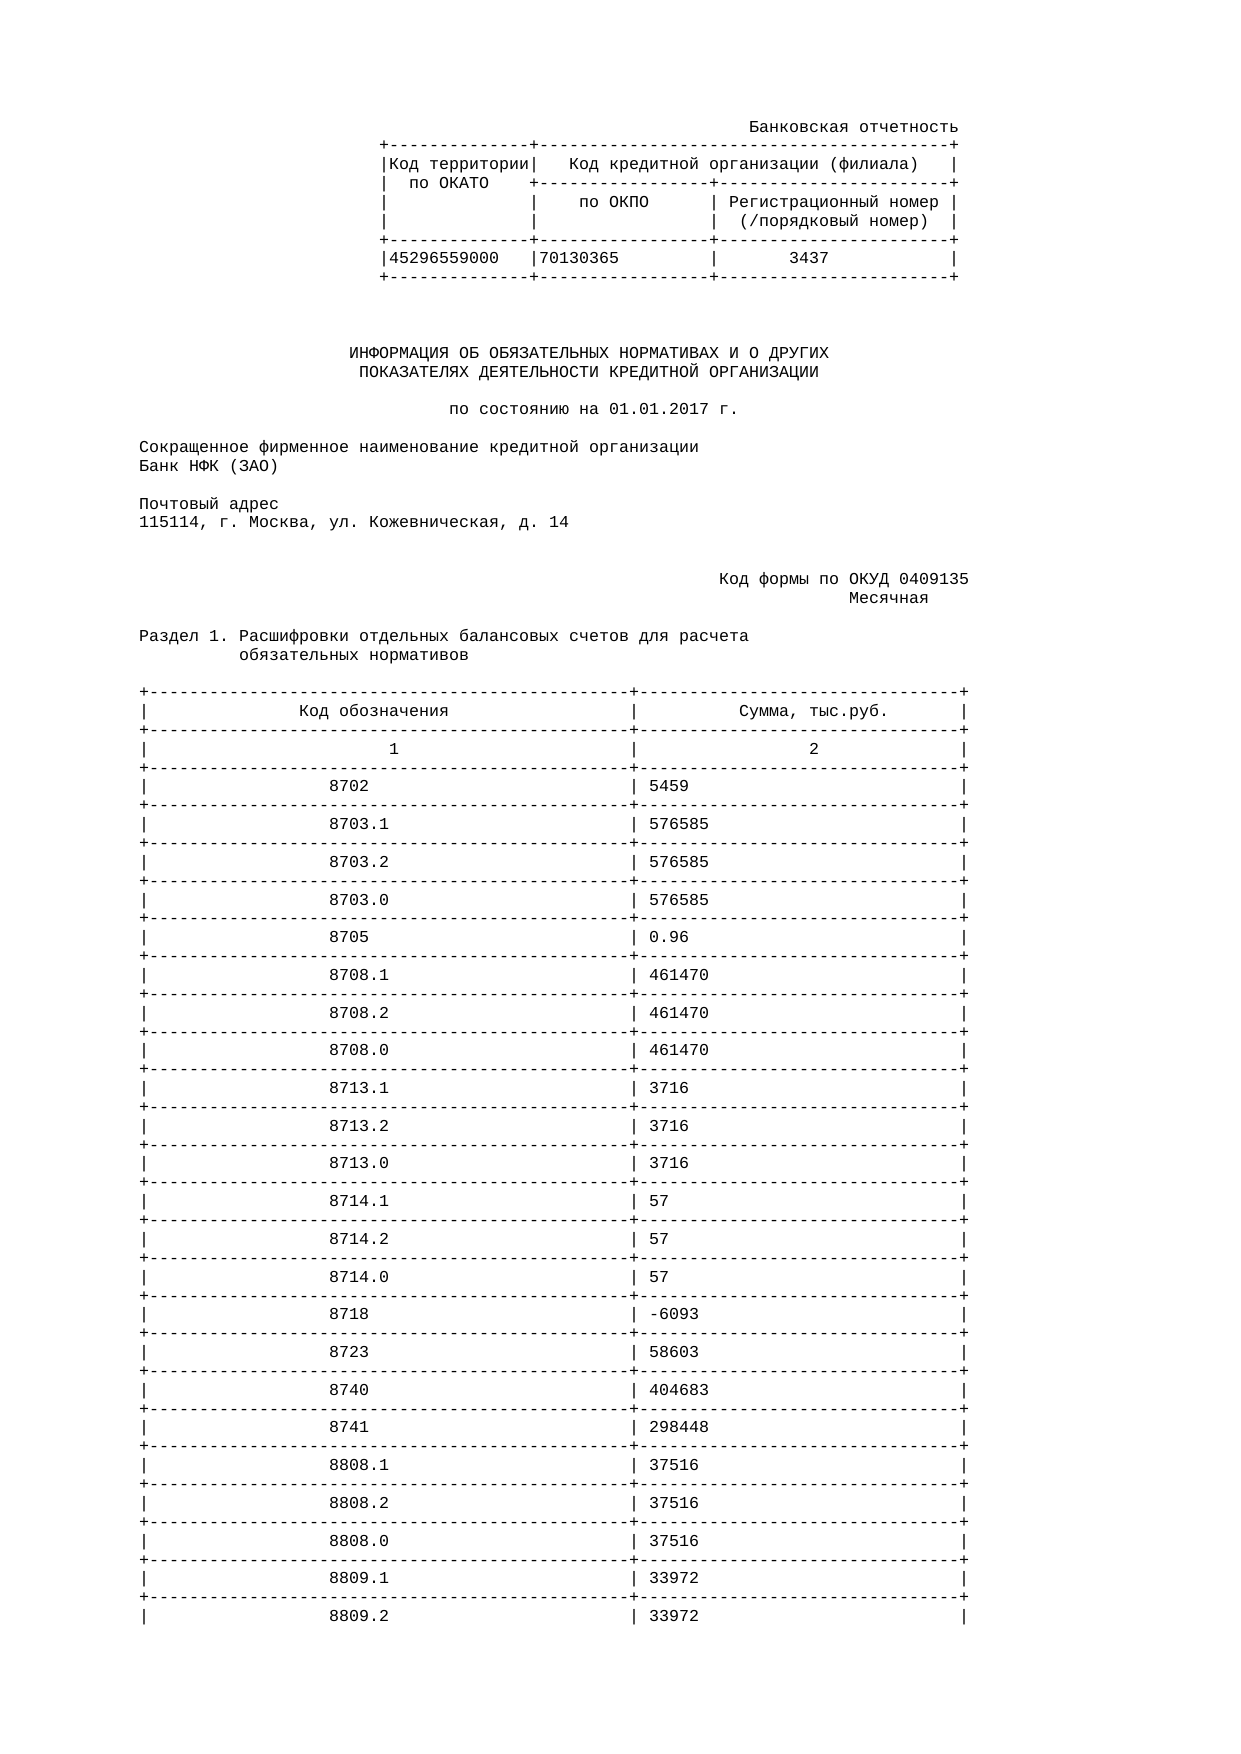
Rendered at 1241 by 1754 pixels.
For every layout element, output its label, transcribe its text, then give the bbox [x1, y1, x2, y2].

text +------------------------------------------------+--------------------------------+ [139, 721, 1101, 740]
text +------------------------------------------------+--------------------------------+ [139, 948, 1101, 967]
text +------------------------------------------------+--------------------------------+ [139, 1400, 1101, 1419]
text +------------------------------------------------+--------------------------------+ [139, 1136, 1101, 1155]
text | 8713.0 | 3716 | [139, 1155, 1101, 1174]
text |45296559000 |70130365 | 3437 | [139, 250, 1101, 269]
text | 8809.2 | 33972 | [139, 1608, 1101, 1626]
text | 8809.1 | 33972 | [139, 1570, 1101, 1589]
text обязательных нормативов [139, 646, 1101, 665]
text +------------------------------------------------+--------------------------------+ [139, 1513, 1101, 1532]
text +------------------------------------------------+--------------------------------+ [139, 1061, 1101, 1080]
text +------------------------------------------------+--------------------------------+ [139, 684, 1101, 703]
text | 8713.2 | 3716 | [139, 1117, 1101, 1136]
text | 8714.0 | 57 | [139, 1268, 1101, 1287]
text +------------------------------------------------+--------------------------------+ [139, 1023, 1101, 1042]
text | 8702 | 5459 | [139, 778, 1101, 797]
text | 8741 | 298448 | [139, 1419, 1101, 1438]
text | 8808.2 | 37516 | [139, 1494, 1101, 1513]
text 115114, г. Москва, ул. Кожевническая, д. 14 [139, 514, 1101, 533]
text +------------------------------------------------+--------------------------------+ [139, 910, 1101, 929]
text по состоянию на 01.01.2017 г. [139, 401, 1101, 420]
text |Код территории| Код кредитной организации (филиала) | [139, 156, 1101, 175]
text | 8705 | 0.96 | [139, 929, 1101, 948]
text | 8708.2 | 461470 | [139, 1004, 1101, 1023]
text +------------------------------------------------+--------------------------------+ [139, 985, 1101, 1004]
text ПОКАЗАТЕЛЯХ ДЕЯТЕЛЬНОСТИ КРЕДИТНОЙ ОРГАНИЗАЦИИ [139, 363, 1101, 382]
text | 8703.0 | 576585 | [139, 891, 1101, 910]
text Раздел 1. Расшифровки отдельных балансовых счетов для расчета [139, 627, 1101, 646]
text +------------------------------------------------+--------------------------------+ [139, 834, 1101, 853]
text +------------------------------------------------+--------------------------------+ [139, 1325, 1101, 1344]
text Банк НФК (ЗАО) [139, 457, 1101, 476]
text Банковская отчетность [139, 118, 1101, 137]
text +--------------+-----------------+-----------------------+ [139, 231, 1101, 250]
text | 8723 | 58603 | [139, 1344, 1101, 1362]
text | 1 | 2 | [139, 740, 1101, 759]
text | 8808.1 | 37516 | [139, 1457, 1101, 1476]
text | 8708.0 | 461470 | [139, 1042, 1101, 1061]
text +------------------------------------------------+--------------------------------+ [139, 1438, 1101, 1457]
text +------------------------------------------------+--------------------------------+ [139, 1212, 1101, 1231]
text | 8718 | -6093 | [139, 1306, 1101, 1325]
text +--------------+-----------------------------------------+ [139, 137, 1101, 156]
text +------------------------------------------------+--------------------------------+ [139, 1098, 1101, 1117]
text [139, 1589, 1101, 1608]
text | 8708.1 | 461470 | [139, 967, 1101, 985]
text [139, 1551, 1101, 1570]
text | 8714.1 | 57 | [139, 1193, 1101, 1212]
text | 8714.2 | 57 | [139, 1231, 1101, 1249]
text +------------------------------------------------+--------------------------------+ [139, 1249, 1101, 1268]
text | 8740 | 404683 | [139, 1381, 1101, 1400]
text | 8703.1 | 576585 | [139, 816, 1101, 834]
text | 8703.2 | 576585 | [139, 853, 1101, 872]
text Почтовый адрес [139, 495, 1101, 514]
text | 8808.0 | 37516 | [139, 1532, 1101, 1551]
text +------------------------------------------------+--------------------------------+ [139, 1476, 1101, 1494]
text +------------------------------------------------+--------------------------------+ [139, 1287, 1101, 1306]
text | Код обозначения | Сумма, тыс.руб. | [139, 703, 1101, 721]
text | по ОКАТО +-----------------+-----------------------+ [139, 175, 1101, 193]
text +------------------------------------------------+--------------------------------+ [139, 759, 1101, 778]
text +------------------------------------------------+--------------------------------+ [139, 872, 1101, 891]
text +------------------------------------------------+--------------------------------+ [139, 1362, 1101, 1381]
text Месячная [139, 589, 1101, 608]
text +--------------+-----------------+-----------------------+ [139, 269, 1101, 288]
text Сокращенное фирменное наименование кредитной организации [139, 439, 1101, 457]
text +------------------------------------------------+--------------------------------+ [139, 1174, 1101, 1193]
text | | по ОКПО | Регистрационный номер | [139, 193, 1101, 212]
text Код формы по ОКУД 0409135 [139, 571, 1101, 589]
text +------------------------------------------------+--------------------------------+ [139, 797, 1101, 816]
text | | | (/порядковый номер) | [139, 212, 1101, 231]
text ИНФОРМАЦИЯ ОБ ОБЯЗАТЕЛЬНЫХ НОРМАТИВАХ И О ДРУГИХ [139, 344, 1101, 363]
text | 8713.1 | 3716 | [139, 1080, 1101, 1098]
